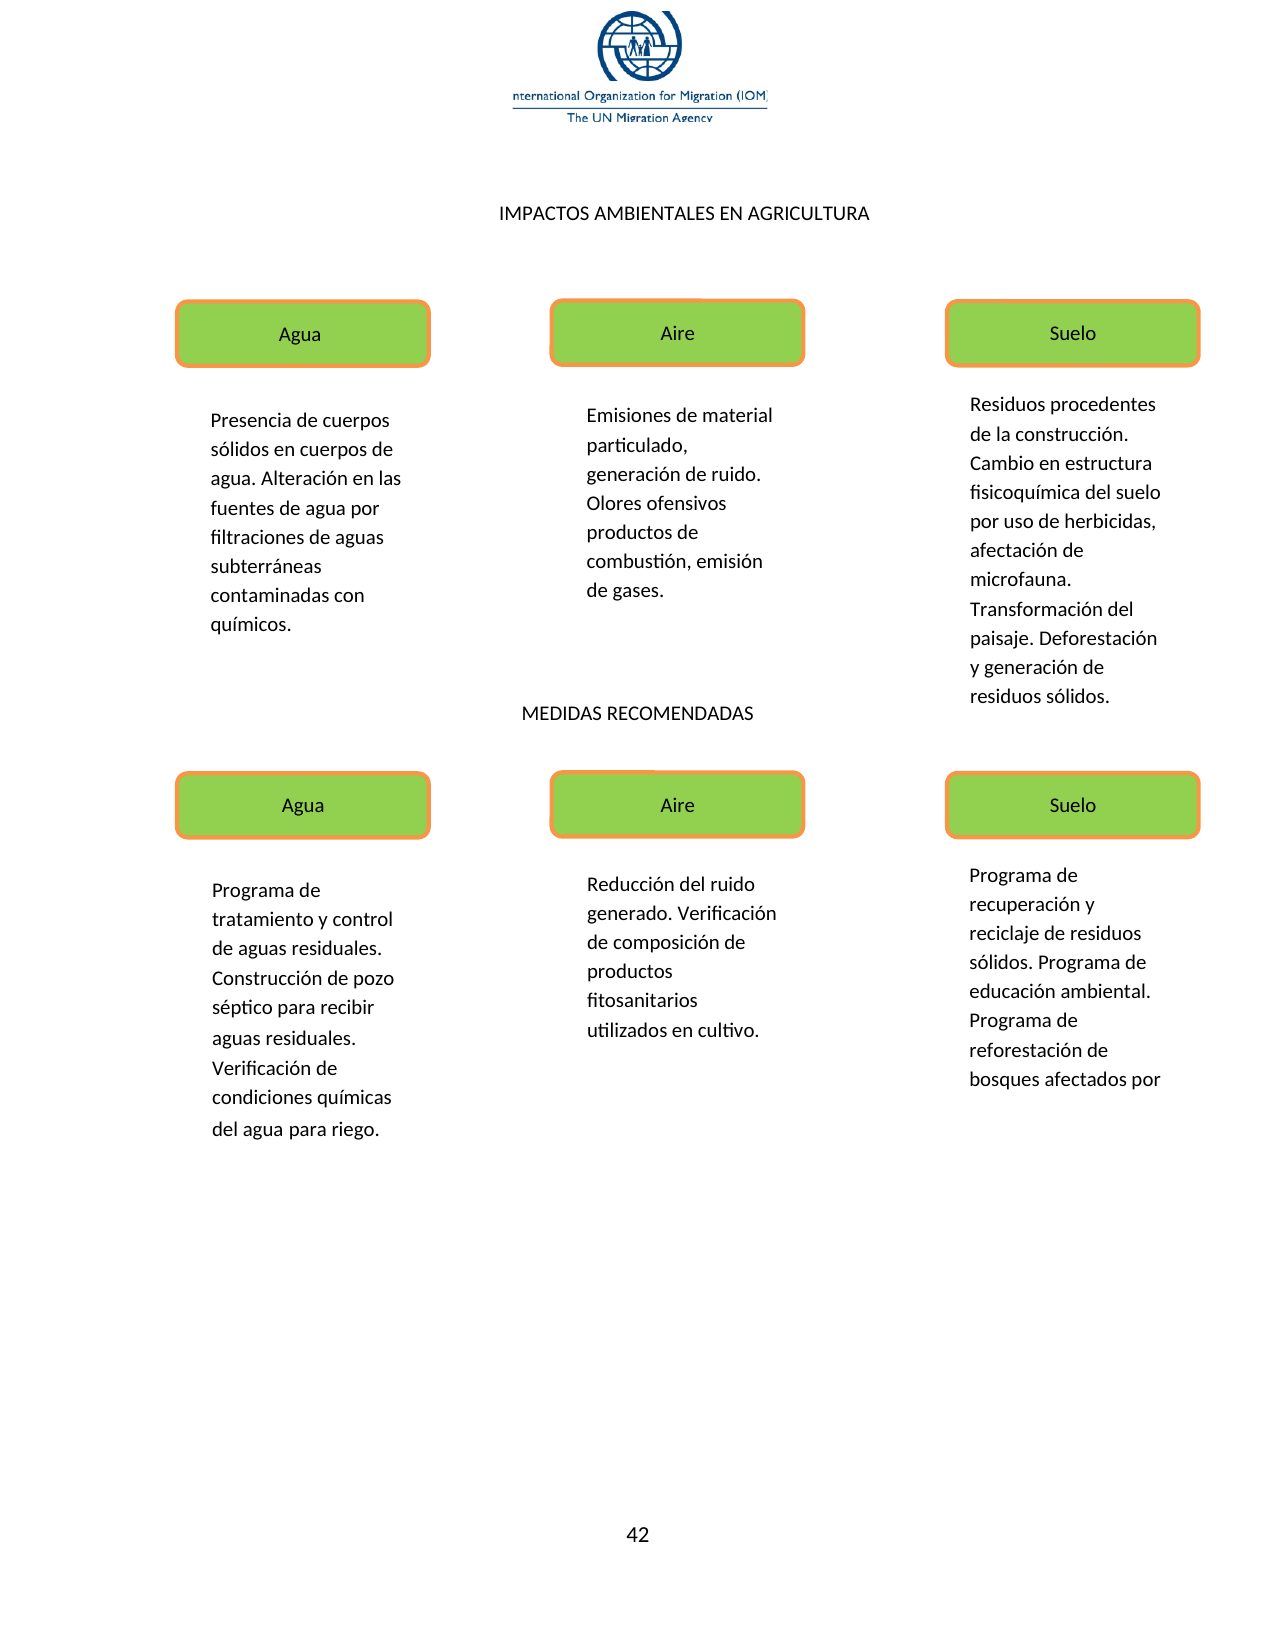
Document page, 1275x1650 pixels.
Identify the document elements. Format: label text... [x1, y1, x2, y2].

picture [511, 11, 767, 121]
text IMPACTOS AMBIENTALES EN AGRICULTURA [177, 201, 1098, 226]
text MEDIDAS RECOMENDADAS [177, 701, 1098, 726]
